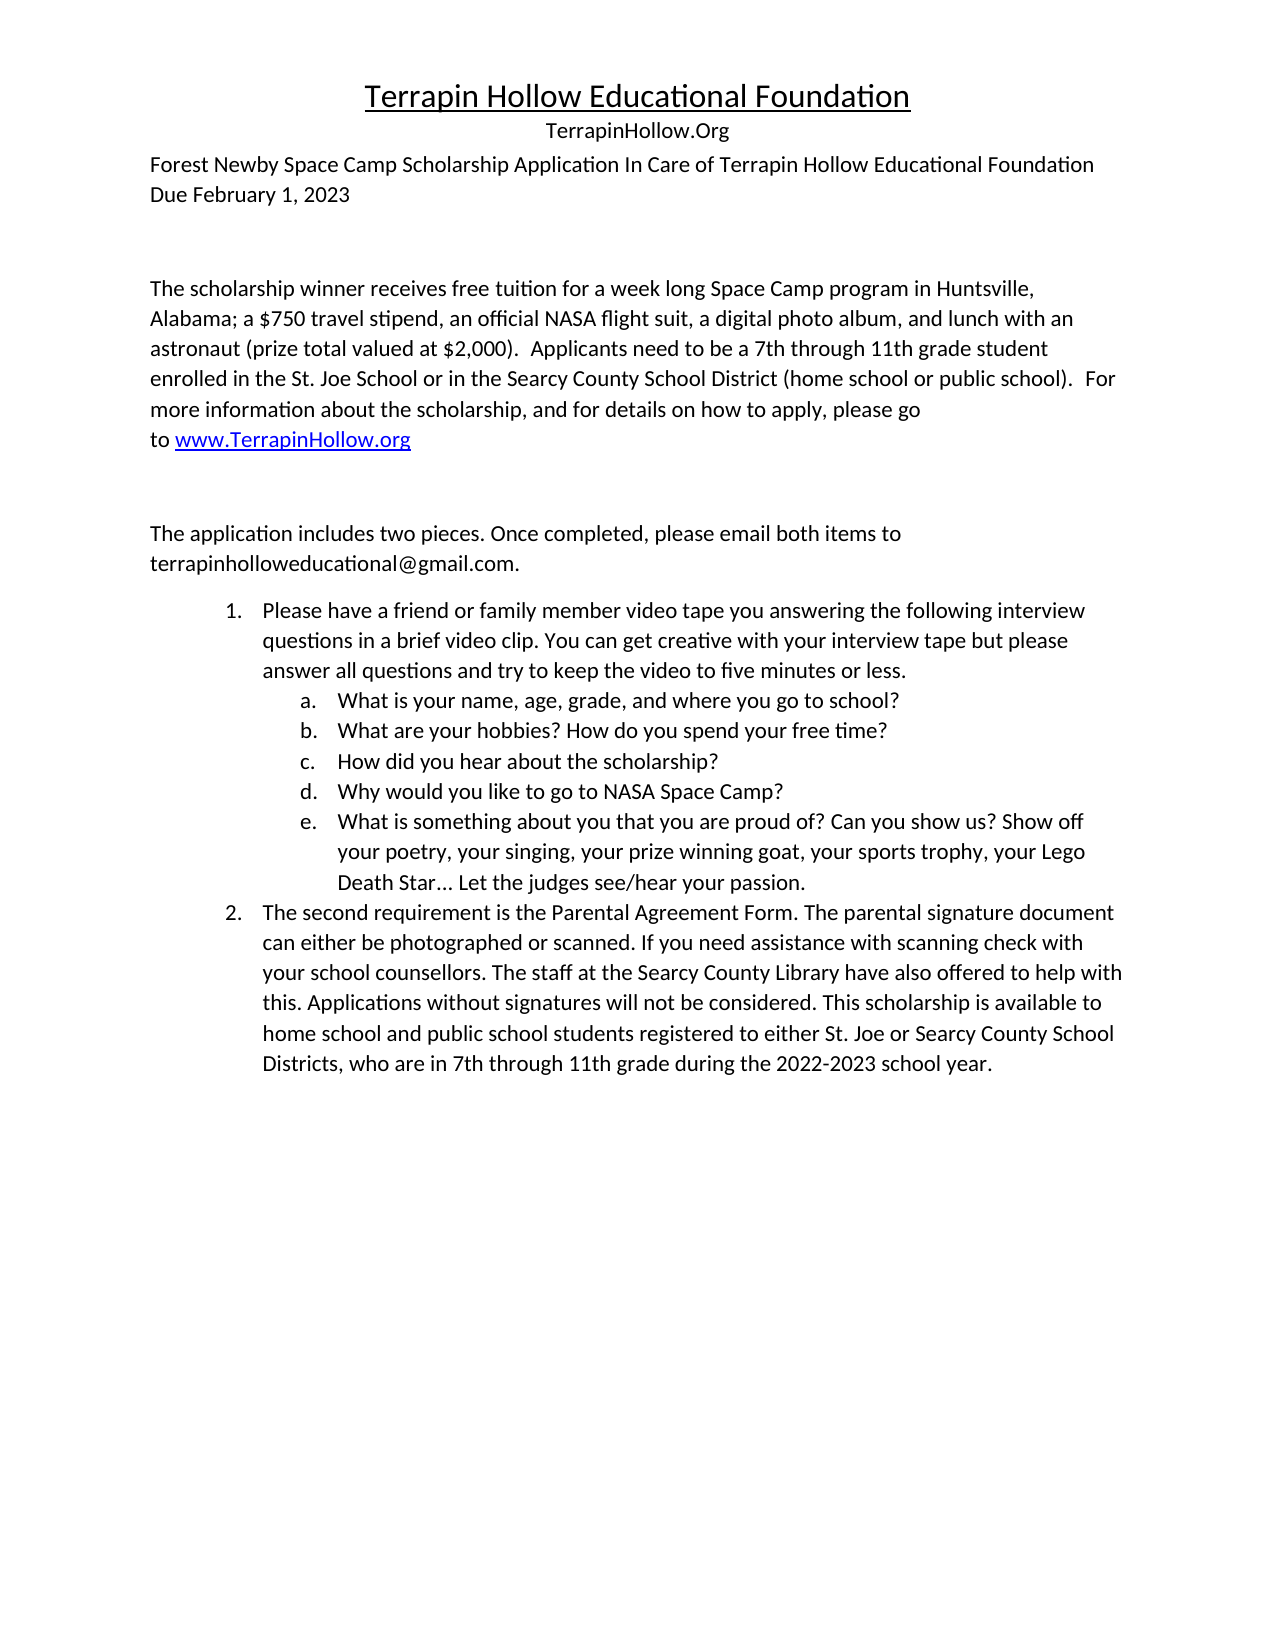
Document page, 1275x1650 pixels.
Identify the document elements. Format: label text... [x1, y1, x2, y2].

list Why would you like to go to NASA Space Camp? [300, 777, 1125, 805]
list Please have a friend or family member video tape you answering the following interview questions in a brief video clip. You can get creative with your interview tape but please answer all questions and try to keep the video to five minutes or less. [225, 596, 1125, 684]
list How did you hear about the scholarship? [300, 747, 1125, 775]
list The second requirement is the Parental Agreement Form. The parental signature document can either be photographed or scanned. If you need assistance with scanning check with your school counsellors. The staff at the Searcy County Library have also offered to help with this. Applications without signatures will not be considered. This scholarship is available to home school and public school students registered to either St. Joe or Searcy County School Districts, who are in 7th through 11th grade during the 2022-2023 school year. [225, 898, 1125, 1077]
list What are your hobbies? How do you spend your free time? [300, 717, 1125, 745]
list What is something about you that you are proud of? Can you show us? Show off your poetry, your singing, your prize winning goat, your sports trophy, your Lego Death Star... Let the judges see/hear your passion. [300, 807, 1125, 896]
text The scholarship winner receives free tuition for a week long Space Camp program in Huntsville, Alabama; a $750 travel stipend, an official NASA flight suit, a digital photo album, and lunch with an astronaut (prize total valued at $2,000). Applicants need to be a 7th through 11th grade student enrolled in the St. Joe School or in the Searcy County School District (home school or public school). For more information about the scholarship, and for details on how to apply, please go to www.TerrapinHollow.org [150, 274, 1125, 453]
text The application includes two pieces. Once completed, please email both items to terrapinholloweducational@gmail.com. [150, 519, 1125, 577]
text Forest Newby Space Camp Scholarship Application In Care of Terrapin Hollow Educational Foundation Due February 1, 2023 [150, 150, 1125, 208]
list What is your name, age, grade, and where you go to school? [300, 686, 1125, 714]
